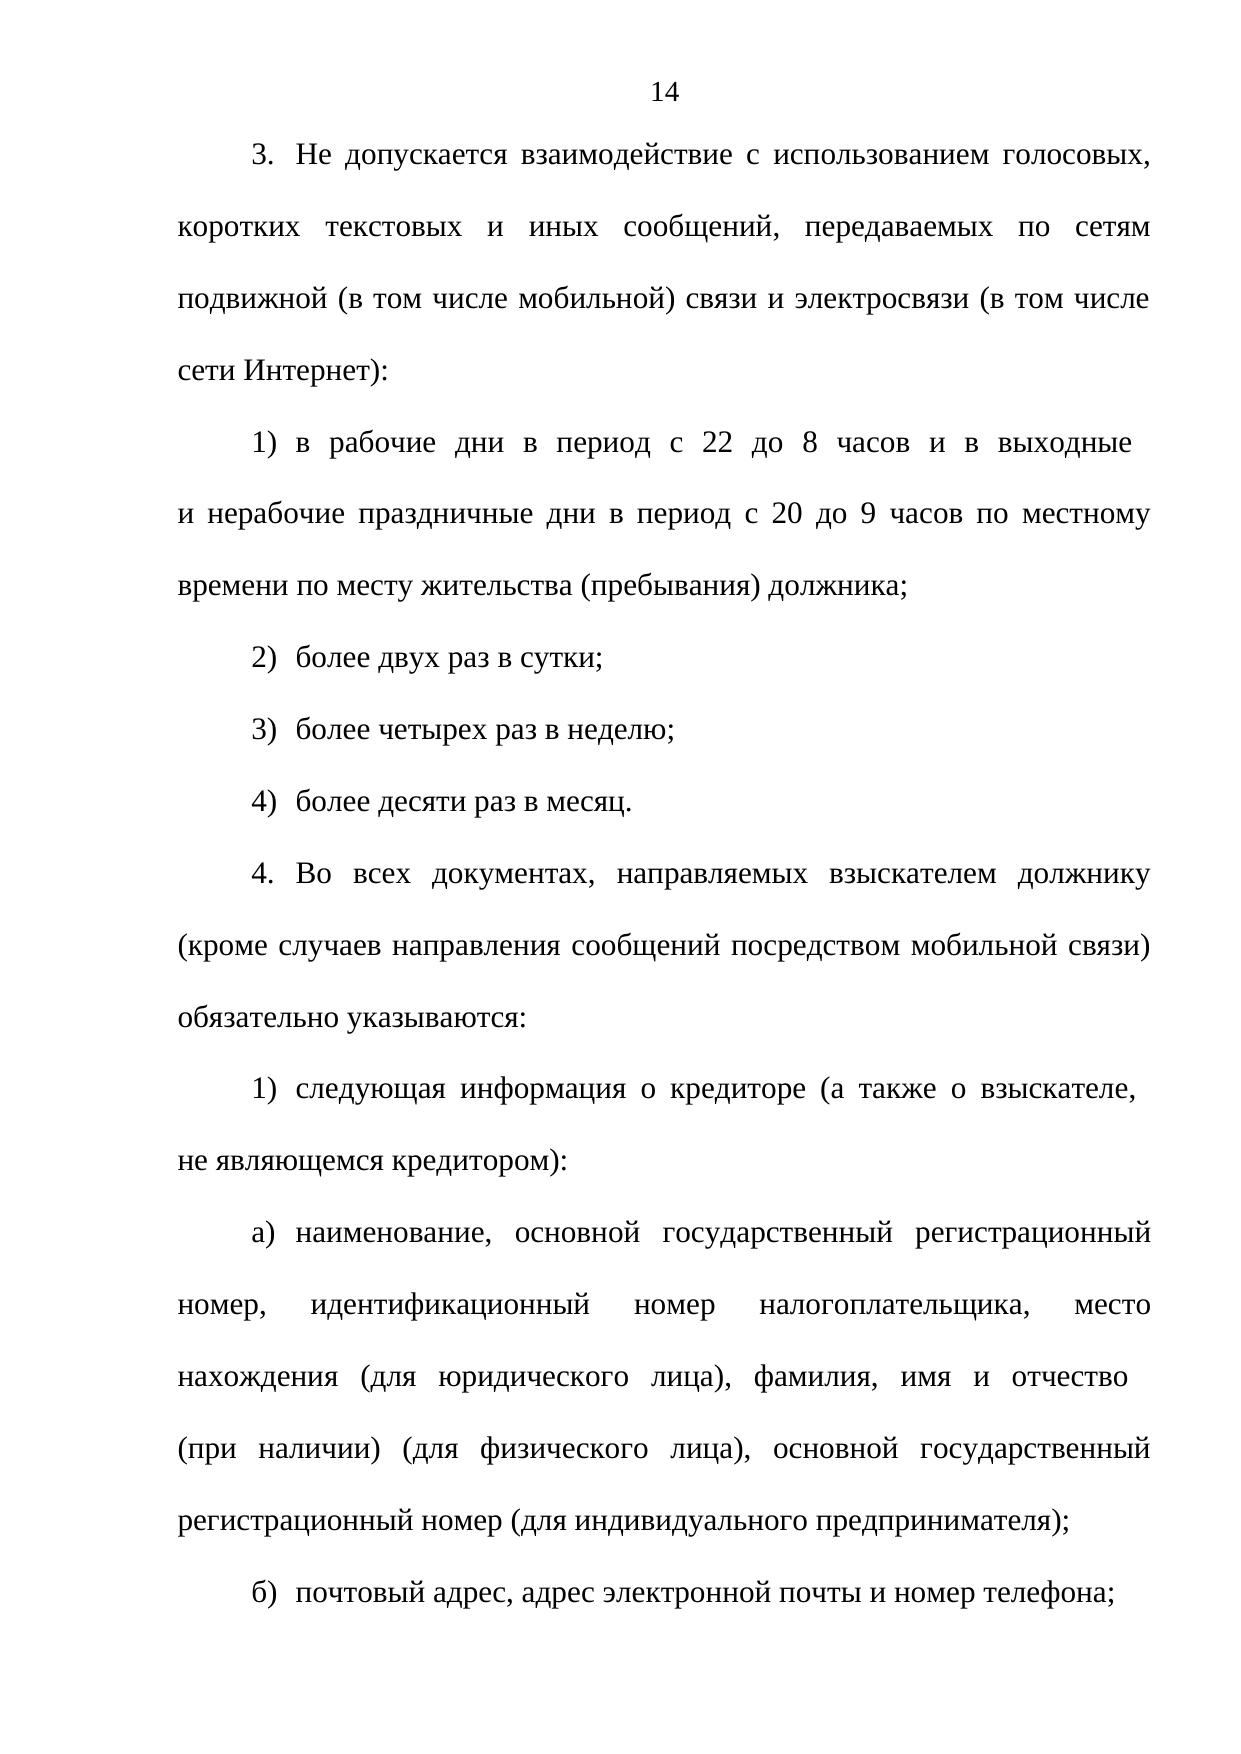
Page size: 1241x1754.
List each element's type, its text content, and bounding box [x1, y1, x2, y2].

list наименование, основной государственный регистрационный номер, идентификационный номер налогоплательщика, место нахождения (для юридического лица), фамилия, имя и отчество (при наличии) (для физического лица), основной государственный регистрационный номер (для индивидуального предпринимателя); [177, 1213, 1152, 1537]
list более двух раз в сутки; [177, 638, 1152, 674]
list более четырех раз в неделю; [177, 710, 1152, 746]
list Не допускается взаимодействие с использованием голосовых, коротких текстовых и иных сообщений, передаваемых по сетям подвижной (в том числе мобильной) связи и электросвязи (в том числе сети Интернет): [177, 135, 1152, 387]
list Во всех документах, направляемых взыскателем должнику (кроме случаев направления сообщений посредством мобильной связи) обязательно указываются: [177, 854, 1152, 1034]
list почтовый адрес, адрес электронной почты и номер телефона; [177, 1573, 1152, 1609]
list в рабочие дни в период с 22 до 8 часов и в выходные и нерабочие праздничные дни в период с 20 до 9 часов по местному времени по месту жительства (пребывания) должника; [177, 423, 1152, 602]
list следующая информация о кредиторе (а также о взыскателе, не являющемся кредитором): [177, 1070, 1152, 1177]
list более десяти раз в месяц. [177, 782, 1152, 818]
